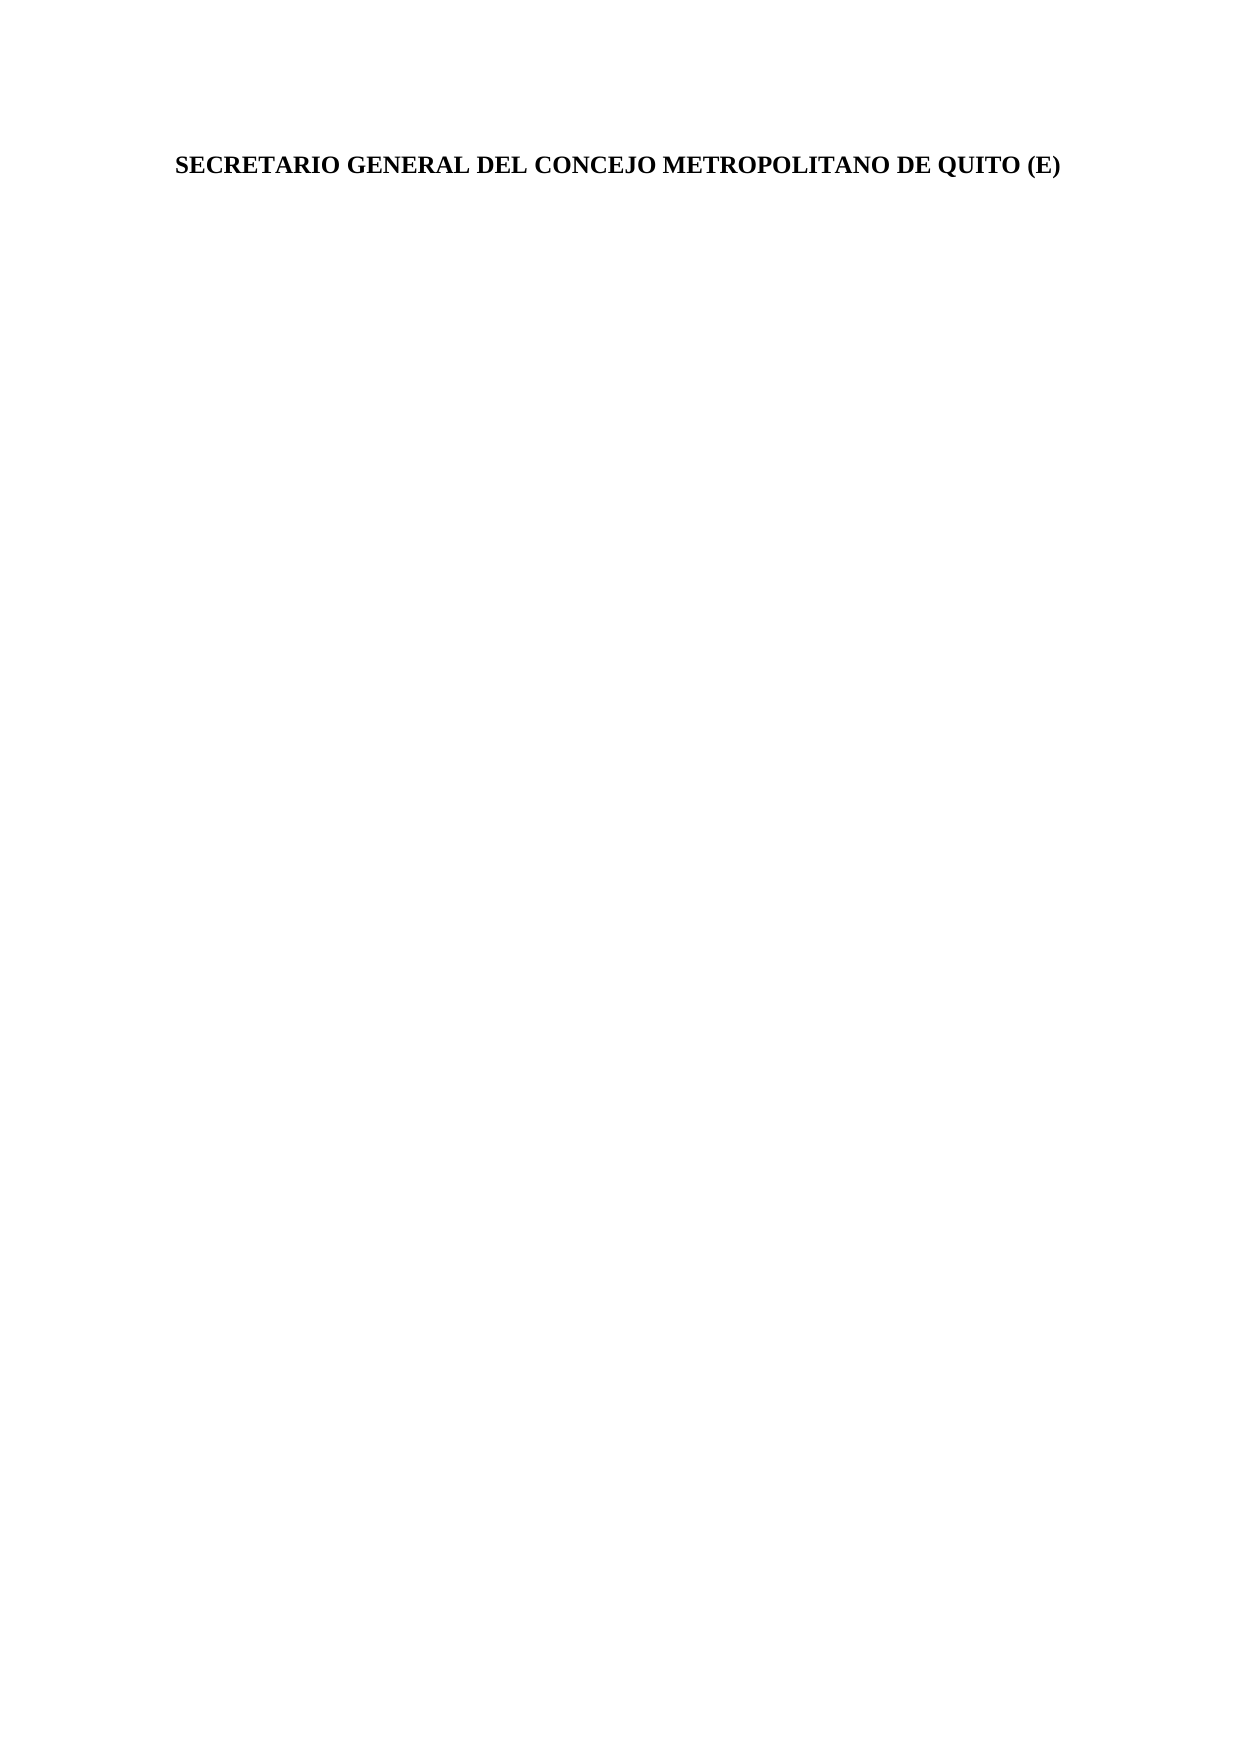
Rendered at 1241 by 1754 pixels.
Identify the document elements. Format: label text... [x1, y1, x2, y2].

text SECRETARIO GENERAL DEL CONCEJO METROPOLITANO DE QUITO (E) [132, 150, 1103, 179]
